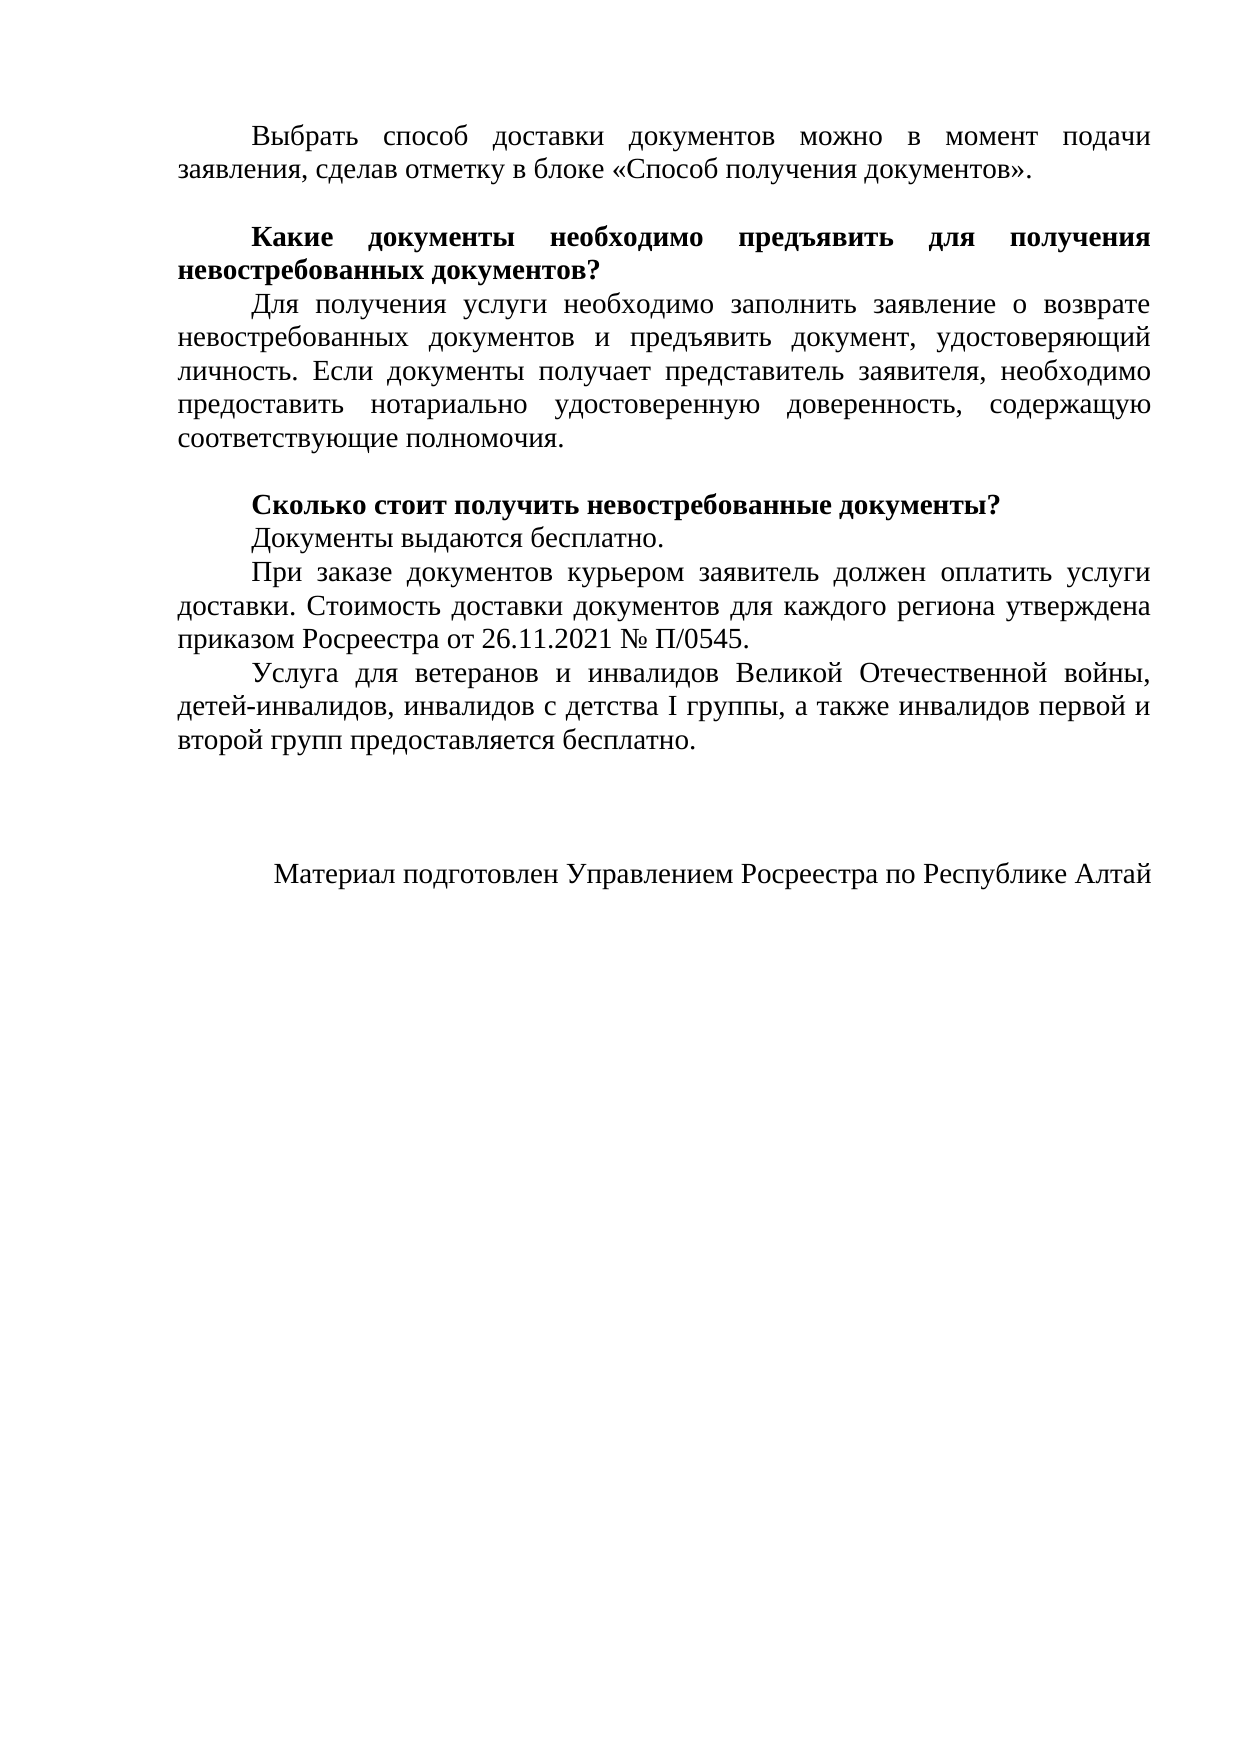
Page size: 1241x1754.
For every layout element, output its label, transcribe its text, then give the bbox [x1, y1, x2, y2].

text Сколько стоит получить невостребованные документы? [177, 487, 1152, 521]
text Какие документы необходимо предъявить для получения невостребованных документов? [177, 219, 1152, 286]
text Документы выдаются бесплатно. [177, 521, 1152, 554]
text При заказе документов курьером заявитель должен оплатить услуги доставки. Стоимость доставки документов для каждого региона утверждена приказом Росреестра от 26.11.2021 № П/0545. [177, 554, 1152, 655]
text Для получения услуги необходимо заполнить заявление о возврате невостребованных документов и предъявить документ, удостоверяющий личность. Если документы получает представитель заявителя, необходимо предоставить нотариально удостоверенную доверенность, содержащую соответствующие полномочия. [177, 286, 1152, 453]
text Выбрать способ доставки документов можно в момент подачи заявления, сделав отметку в блоке «Способ получения документов». [177, 118, 1152, 185]
text Услуга для ветеранов и инвалидов Великой Отечественной войны, детей-инвалидов, инвалидов с детства I группы, а также инвалидов первой и второй групп предоставляется бесплатно. [177, 655, 1152, 755]
text Материал подготовлен Управлением Росреестра по Республике Алтай [177, 856, 1152, 889]
